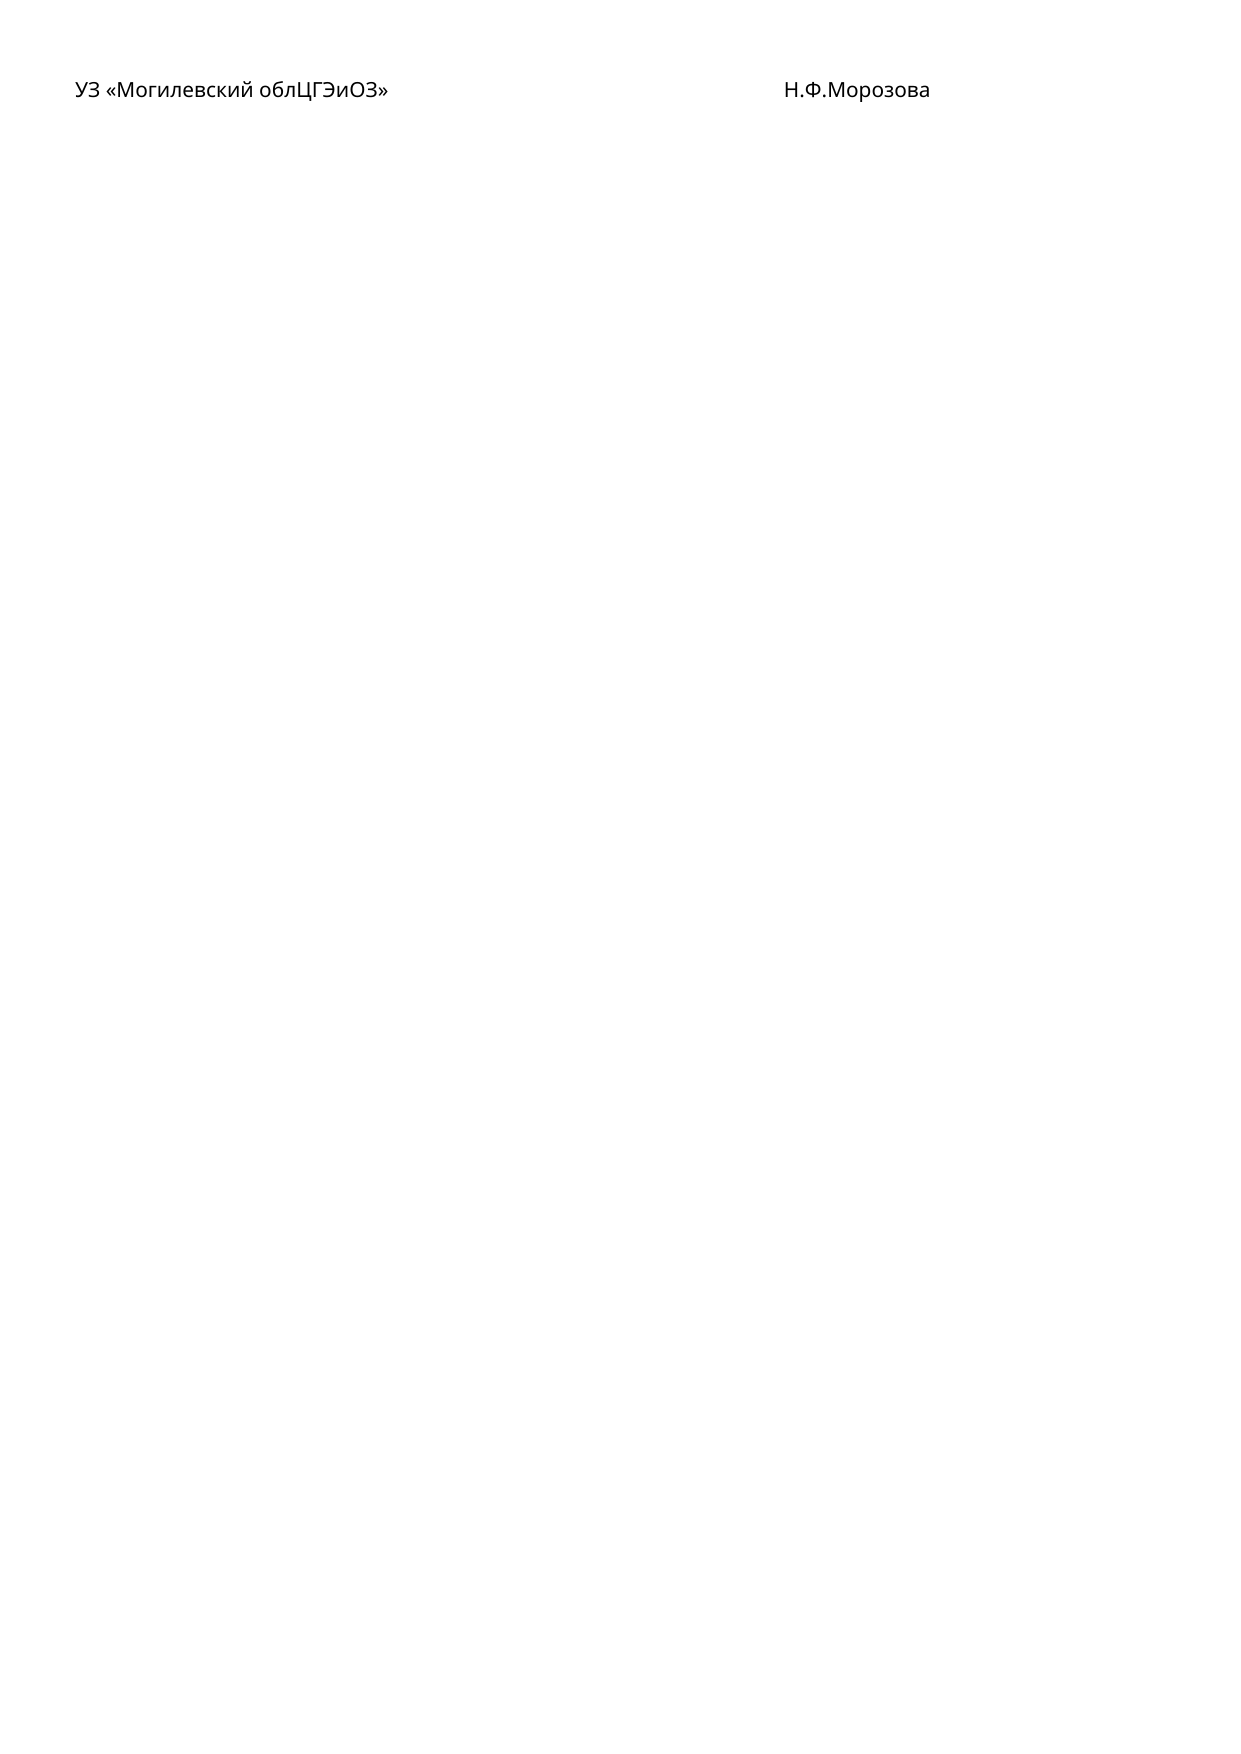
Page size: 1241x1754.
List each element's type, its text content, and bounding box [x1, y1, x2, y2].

text УЗ «Могилевский облЦГЭиОЗ» Н.Ф.Морозова [75, 75, 1165, 103]
